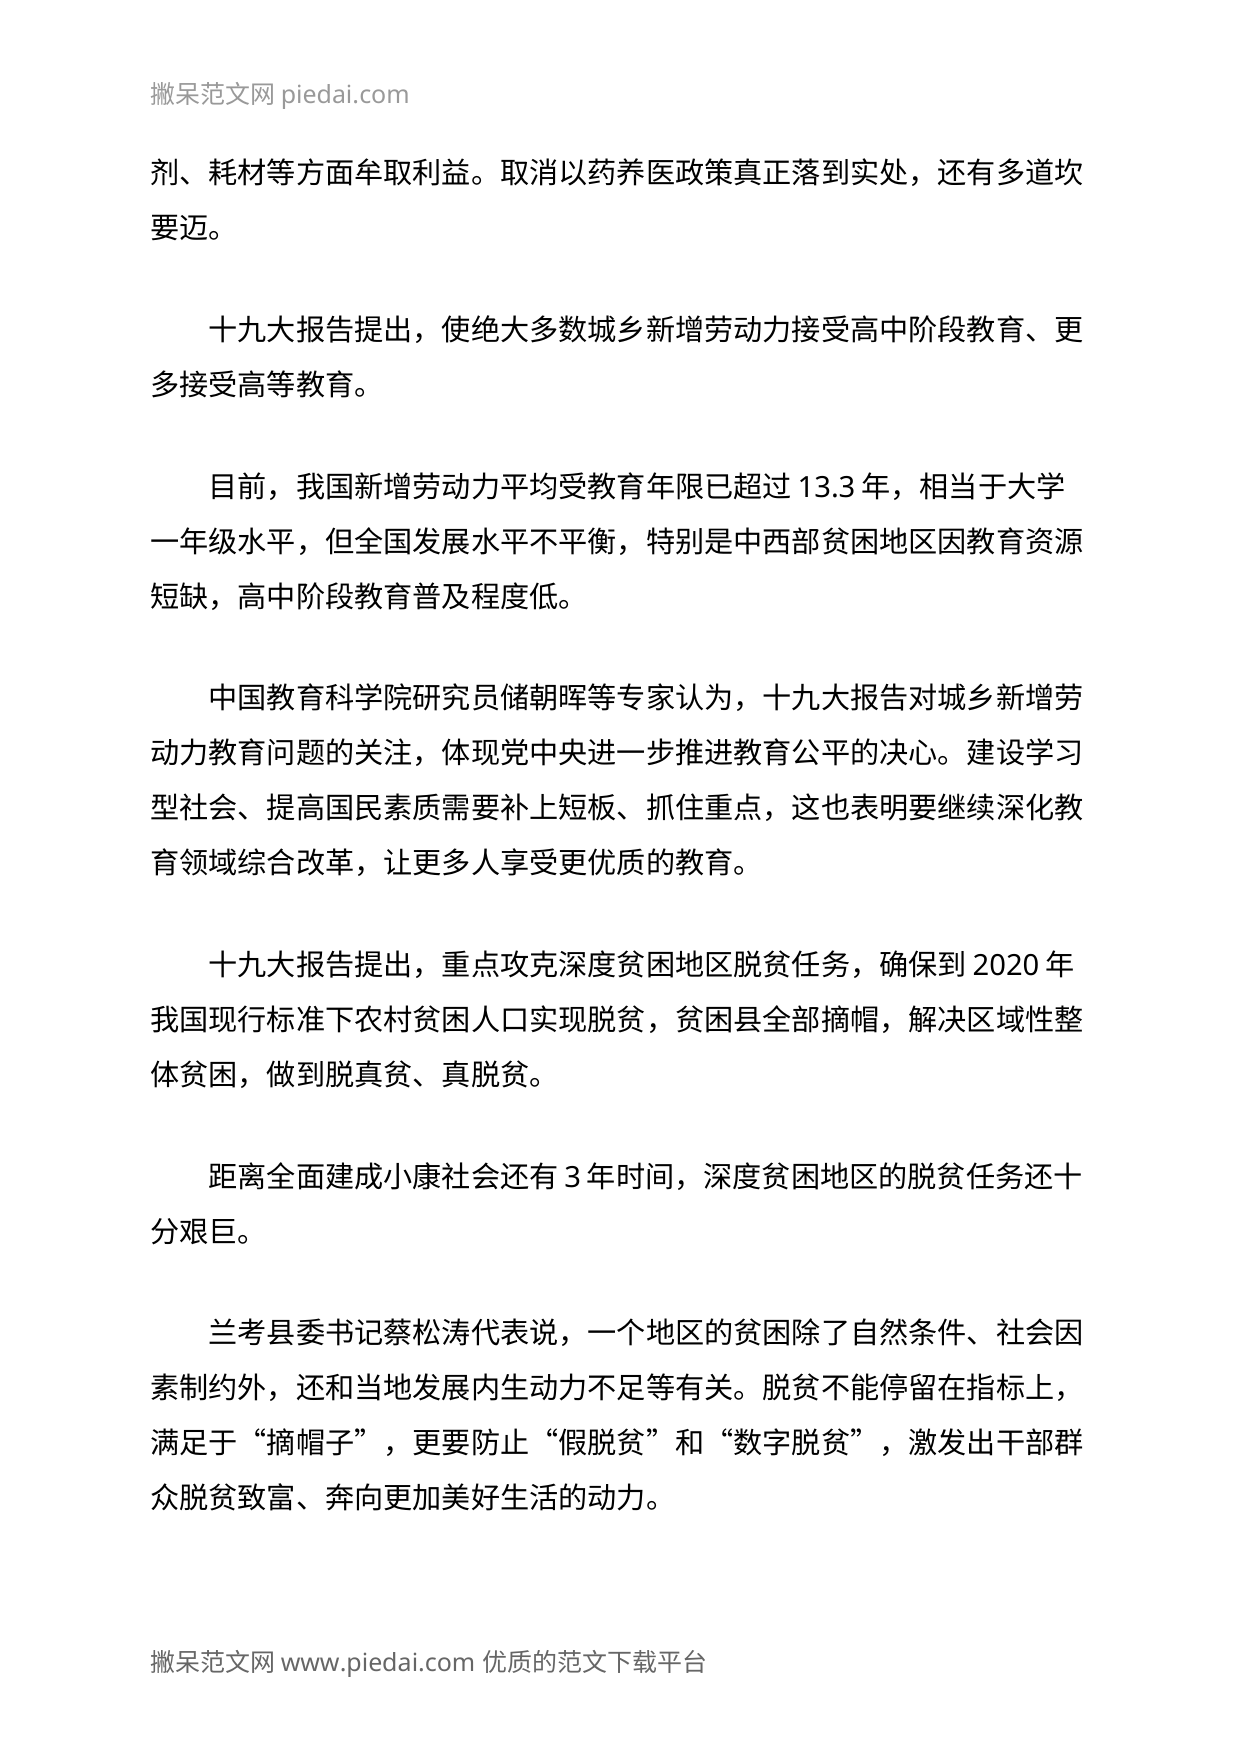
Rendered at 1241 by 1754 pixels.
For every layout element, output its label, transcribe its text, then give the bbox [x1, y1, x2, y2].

text 中国教育科学院研究员储朝晖等专家认为，十九大报告对城乡新增劳动力教育问题的关注，体现党中央进一步推进教育公平的决心。建设学习型社会、提高国民素质需要补上短板、抓住重点，这也表明要继续深化教育领域综合改革，让更多人享受更优质的教育。 [150, 675, 1090, 882]
text 兰考县委书记蔡松涛代表说，一个地区的贫困除了自然条件、社会因素制约外，还和当地发展内生动力不足等有关。脱贫不能停留在指标上，满足于“摘帽子”，更要防止“假脱贫”和“数字脱贫”，激发出干部群众脱贫致富、奔向更加美好生活的动力。 [150, 1310, 1090, 1517]
text 十九大报告提出，重点攻克深度贫困地区脱贫任务，确保到2020年我国现行标准下农村贫困人口实现脱贫，贫困县全部摘帽，解决区域性整体贫困，做到脱真贫、真脱贫。 [150, 941, 1090, 1094]
text 目前，我国新增劳动力平均受教育年限已超过13.3年，相当于大学一年级水平，但全国发展水平不平衡，特别是中西部贫困地区因教育资源短缺，高中阶段教育普及程度低。 [150, 463, 1090, 616]
text 距离全面建成小康社会还有3年时间，深度贫困地区的脱贫任务还十分艰巨。 [150, 1153, 1090, 1250]
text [150, 150, 1090, 247]
text 十九大报告提出，使绝大多数城乡新增劳动力接受高中阶段教育、更多接受高等教育。 [150, 307, 1090, 404]
